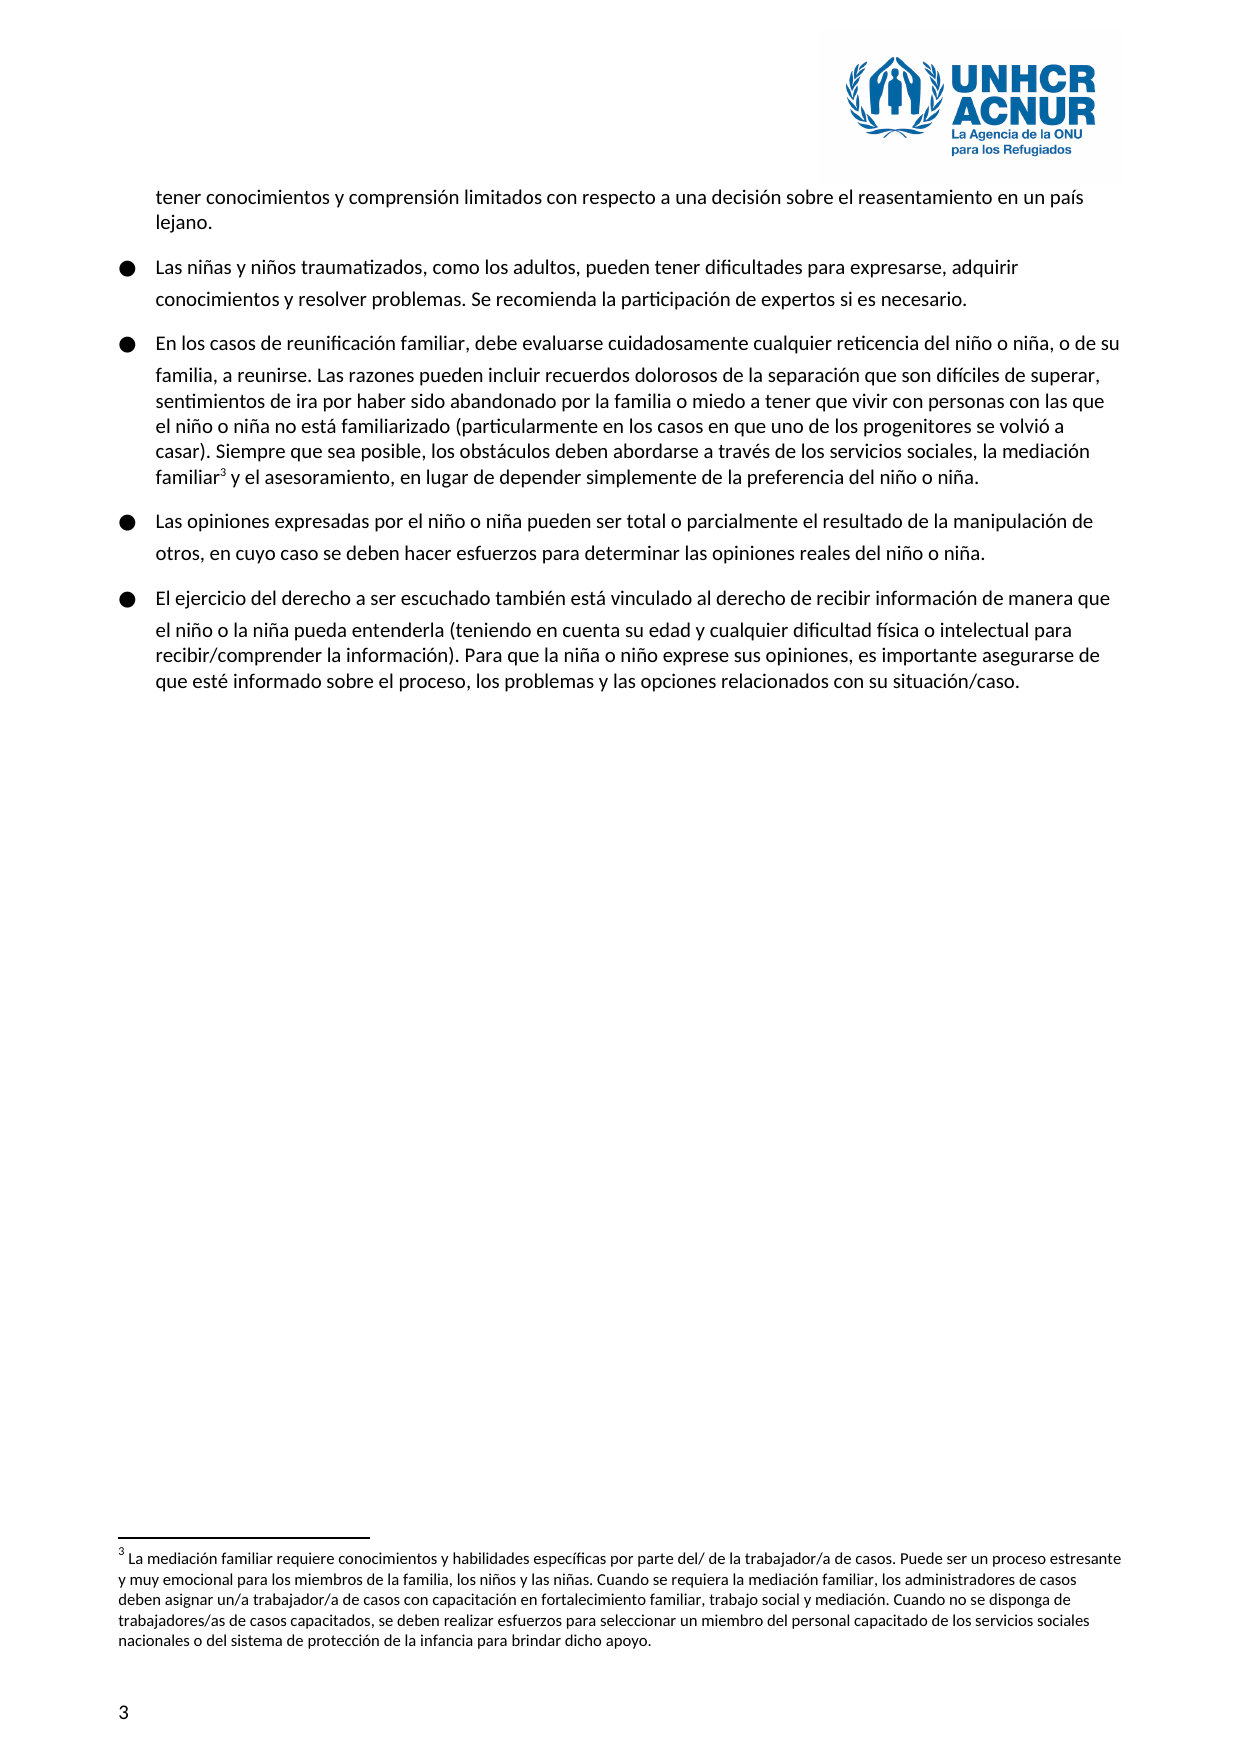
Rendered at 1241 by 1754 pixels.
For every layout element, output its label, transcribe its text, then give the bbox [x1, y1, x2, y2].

list Las niñas y niños traumatizados, como los adultos, pueden tener dificultades para expresarse, adquirir conocimientos y resolver problemas. Se recomienda la participación de expertos si es necesario. [118, 243, 1122, 311]
picture [818, 29, 1123, 184]
list Las opiniones expresadas por el niño o niña pueden ser total o parcialmente el resultado de la manipulación de otros, en cuyo caso se deben hacer esfuerzos para determinar las opiniones reales del niño o niña. [118, 498, 1122, 566]
list El ejercicio del derecho a ser escuchado también está vinculado al derecho de recibir información de manera que el niño o la niña pueda entenderla (teniendo en cuenta su edad y cualquier dificultad física o intelectual para recibir/comprender la información). Para que la niña o niño exprese sus opiniones, es importante asegurarse de que esté informado sobre el proceso, los problemas y las opciones relacionados con su situación/caso. [118, 574, 1122, 693]
list En los casos de reunificación familiar, debe evaluarse cuidadosamente cualquier reticencia del niño o niña, o de su familia, a reunirse. Las razones pueden incluir recuerdos dolorosos de la separación que son difíciles de superar, sentimientos de ira por haber sido abandonado por la familia o miedo a tener que vivir con personas con las que el niño o niña no está familiarizado (particularmente en los casos en que uno de los progenitores se volvió a casar). Siempre que sea posible, los obstáculos deben abordarse a través de los servicios sociales, la mediación familiar y el asesoramiento, en lugar de depender simplemente de la preferencia del niño o niña. [118, 320, 1122, 489]
